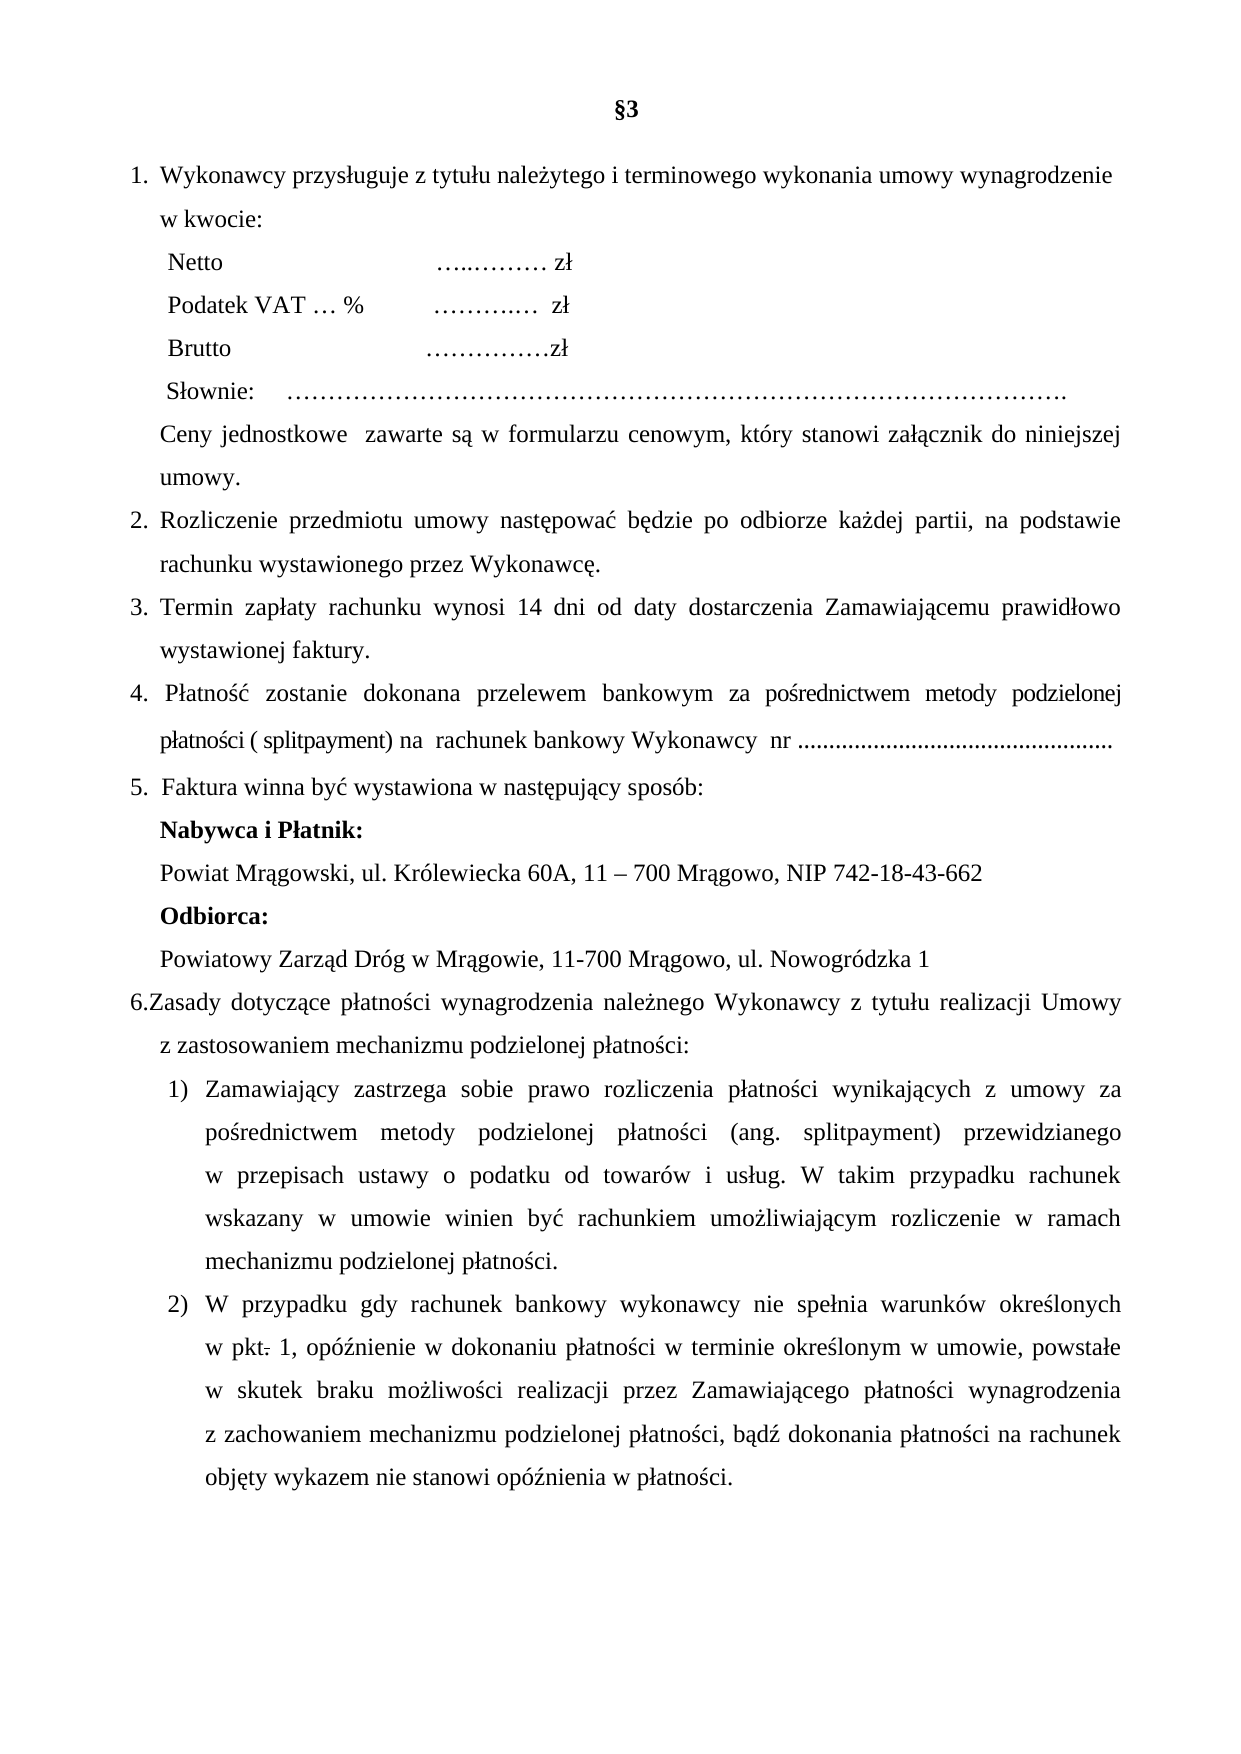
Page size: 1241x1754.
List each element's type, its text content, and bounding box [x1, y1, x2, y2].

text Podatek VAT … % ……….… zł [167, 290, 1122, 319]
text 4. Płatność zostanie dokonana przelewem bankowym za pośrednictwem metody podzielonej płatności ( splitpayment) na rachunek bankowy Wykonawcy nr ………………………….………………. [130, 678, 1122, 756]
list Termin zapłaty rachunku wynosi 14 dni od daty dostarczenia Zamawiającemu prawidłowo wystawionej faktury. [130, 592, 1122, 664]
list Wykonawcy przysługuje z tytułu należytego i terminowego wykonania umowy wynagrodzenie w kwocie: [130, 161, 1122, 232]
text 2. Rozliczenie przedmiotu umowy następować będzie po odbiorze każdej partii, na podstawie rachunku wystawionego przez Wykonawcę. [130, 506, 1122, 577]
text Odbiorca: [159, 901, 1122, 930]
text §3 [130, 94, 1122, 123]
text Powiatowy Zarząd Dróg w Mrągowie, 11-700 Mrągowo, ul. Nowogródzka 1 [159, 944, 1122, 973]
text Słownie: …………………………………………………………………………………. [159, 376, 1122, 405]
list W przypadku gdy rachunek bankowy wykonawcy nie spełnia warunków określonych w pkt. 1, opóźnienie w dokonaniu płatności w terminie określonym w umowie, powstałe w skutek braku możliwości realizacji przez Zamawiającego płatności wynagrodzenia z zachowaniem mechanizmu podzielonej płatności, bądź dokonania płatności na rachunek objęty wykazem nie stanowi opóźnienia w płatności. [167, 1289, 1122, 1491]
text Powiat Mrągowski, ul. Królewiecka 60A, 11 – 700 Mrągowo, NIP 742-18-43-662 [159, 858, 1122, 887]
text 6.Zasady dotyczące płatności wynagrodzenia należnego Wykonawcy z tytułu realizacji Umowy z zastosowaniem mechanizmu podzielonej płatności: [130, 987, 1122, 1059]
text Nabywca i Płatnik: [159, 815, 1122, 844]
text Netto …..……… zł [167, 247, 1122, 276]
list Zamawiający zastrzega sobie prawo rozliczenia płatności wynikających z umowy za pośrednictwem metody podzielonej płatności (ang. splitpayment) przewidzianego w przepisach ustawy o podatku od towarów i usług. W takim przypadku rachunek wskazany w umowie winien być rachunkiem umożliwiającym rozliczenie w ramach mechanizmu podzielonej płatności. [167, 1074, 1122, 1275]
text Brutto ……………zł [167, 333, 1122, 362]
text Ceny jednostkowe zawarte są w formularzu cenowym, który stanowi załącznik do niniejszej umowy. [159, 419, 1122, 491]
text 5. Faktura winna być wystawiona w następujący sposób: [130, 772, 1122, 801]
